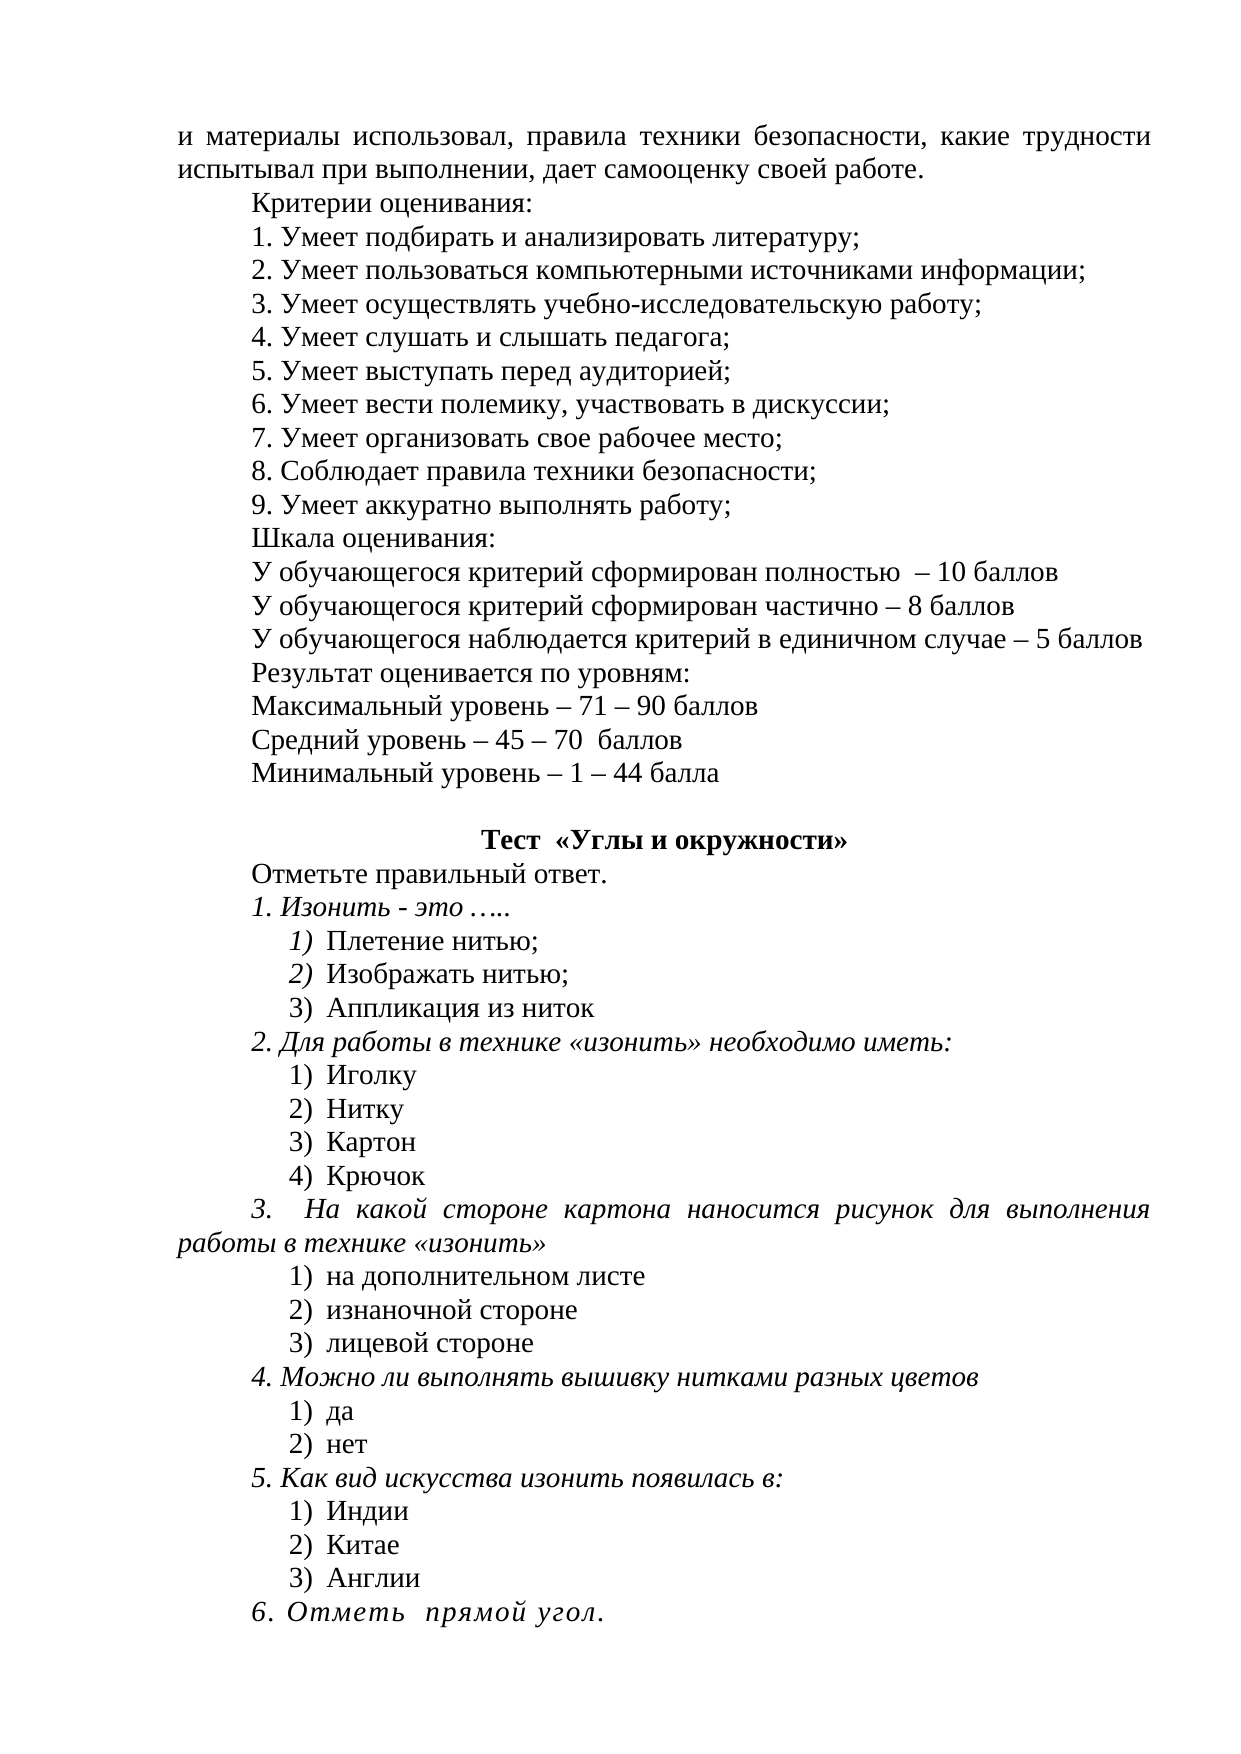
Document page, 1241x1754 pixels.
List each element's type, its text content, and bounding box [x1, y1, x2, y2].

list Англии [288, 1560, 1152, 1594]
list Изображать нитью; [288, 957, 1152, 990]
list Аппликация из ниток [288, 990, 1152, 1024]
text 8. Соблюдает правила техники безопасности; [177, 453, 1152, 487]
text 1. Умеет подбирать и анализировать литературу; [177, 219, 1152, 252]
text Шкала оценивания: [177, 521, 1152, 554]
text 2. Для работы в технике «изонить» необходимо иметь: [177, 1024, 1152, 1057]
list Крючок [288, 1158, 1152, 1191]
list Индии [288, 1493, 1152, 1527]
list Иголку [288, 1057, 1152, 1091]
text У обучающегося критерий сформирован частично – 8 баллов [177, 588, 1152, 621]
text Критерии оценивания: [177, 185, 1152, 219]
list Нитку [288, 1091, 1152, 1124]
text 9. Умеет аккуратно выполнять работу; [177, 487, 1152, 521]
text 6. Умеет вести полемику, участвовать в дискуссии; [177, 386, 1152, 420]
list да [288, 1393, 1152, 1426]
list нет [288, 1426, 1152, 1460]
text У обучающегося наблюдается критерий в единичном случае – 5 баллов [177, 621, 1152, 655]
text 7. Умеет организовать свое рабочее место; [177, 420, 1152, 453]
text Отметьте правильный ответ. [177, 856, 1152, 889]
text Тест «Углы и окружности» [177, 822, 1152, 856]
text 5. Умеет выступать перед аудиторией; [177, 353, 1152, 386]
text Максимальный уровень – 71 – 90 баллов [177, 688, 1152, 722]
list на дополнительном листе [288, 1258, 1152, 1292]
text 6. Отметь прямой угол. [177, 1594, 1152, 1627]
text Средний уровень – 45 – 70 баллов [177, 722, 1152, 755]
text 4. Умеет слушать и слышать педагога; [177, 319, 1152, 353]
list Плетение нитью; [288, 923, 1152, 957]
text 5. Как вид искусства изонить появилась в: [177, 1460, 1152, 1493]
list Картон [288, 1124, 1152, 1158]
list Китае [288, 1527, 1152, 1560]
text 3. Умеет осуществлять учебно-исследовательскую работу; [177, 286, 1152, 319]
text 1. Изонить - это ….. [177, 889, 1152, 923]
text 2. Умеет пользоваться компьютерными источниками информации; [177, 252, 1152, 286]
text У обучающегося критерий сформирован полностью – 10 баллов [177, 554, 1152, 588]
list изнаночной стороне [288, 1292, 1152, 1326]
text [177, 118, 1152, 185]
text Минимальный уровень – 1 – 44 балла [177, 755, 1152, 789]
text 3. На какой стороне картона наносится рисунок для выполнения работы в технике «изонить» [177, 1191, 1152, 1258]
list лицевой стороне [288, 1326, 1152, 1359]
text 4. Можно ли выполнять вышивку нитками разных цветов [177, 1359, 1152, 1393]
text Результат оценивается по уровням: [177, 655, 1152, 688]
